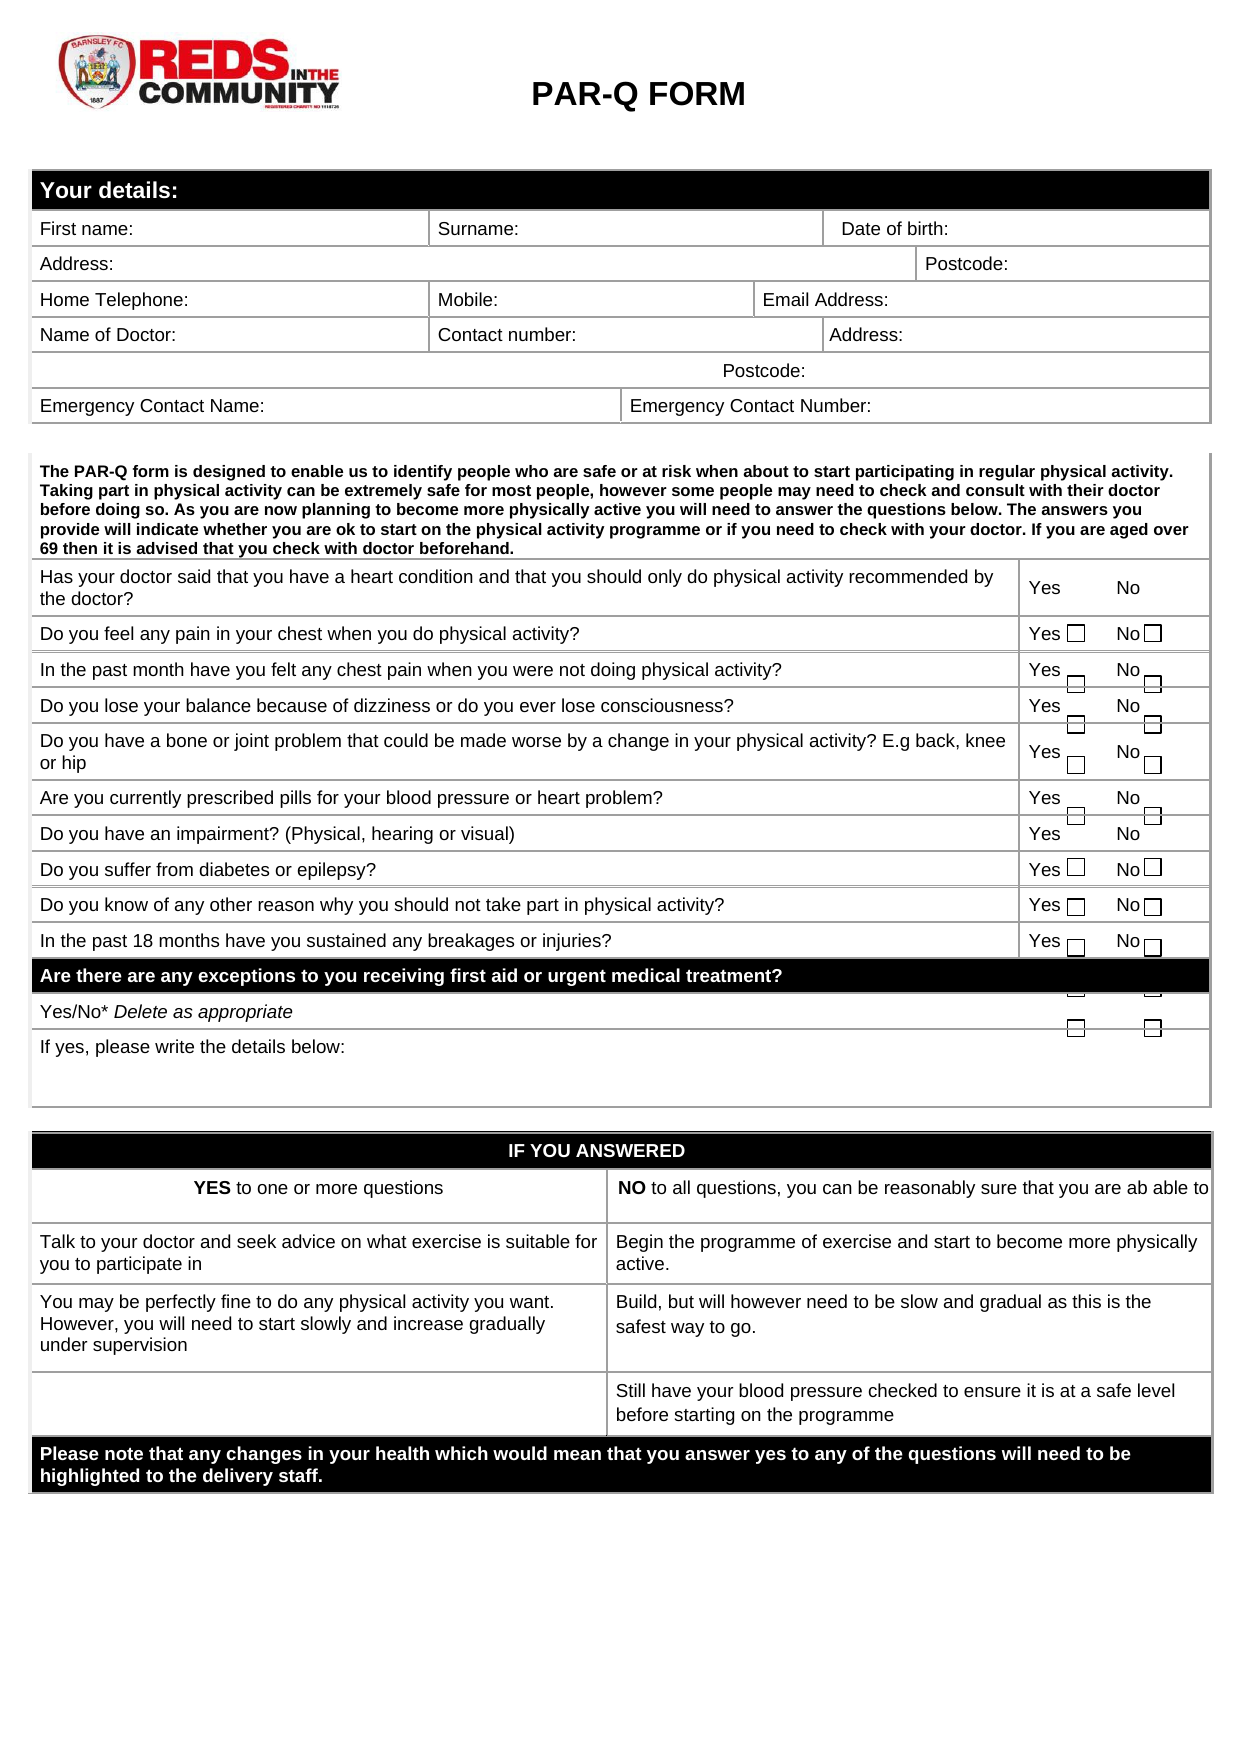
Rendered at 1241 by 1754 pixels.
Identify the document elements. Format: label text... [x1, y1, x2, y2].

table_cell Do you feel any pain in your chest when you do physical activity? [32, 617, 1018, 650]
table_cell NO to all questions, you can be reasonably sure that you are ab able to [608, 1170, 1211, 1222]
table_cell Yes [1020, 923, 1087, 957]
table_cell Has your doctor said that you have a heart condition and that you should only do physical activity recommended by the doctor? [32, 560, 1018, 615]
table_cell Yes [1020, 888, 1087, 921]
table_cell No [1087, 617, 1209, 650]
table_cell No [1087, 781, 1209, 814]
table_cell Postcode: [917, 247, 1209, 280]
table_cell Yes [1020, 617, 1087, 650]
table_cell Yes [1020, 560, 1087, 615]
table_cell No [1087, 560, 1209, 615]
table_header Your details: [32, 171, 1209, 209]
table_cell Yes [1020, 852, 1087, 885]
table_cell Do you have a bone or joint problem that could be made worse by a change in your physical activity? E.g back, knee or hip [32, 724, 1018, 779]
table_cell Still have your blood pressure checked to ensure it is at a safe level before starting on the programme [608, 1373, 1211, 1434]
table_header IF YOU ANSWERED [32, 1134, 1211, 1168]
table_cell Postcode: [32, 353, 1209, 387]
table_cell You may be perfectly fine to do any physical activity you want. However, you will need to start slowly and increase gradually under supervision [32, 1285, 606, 1371]
table_cell Talk to your doctor and seek advice on what exercise is suitable for you to participate in [32, 1224, 606, 1282]
table_cell Yes [1020, 816, 1087, 850]
table_cell Begin the programme of exercise and start to become more physically active. [608, 1224, 1211, 1282]
table_cell Date of birth: [824, 211, 1209, 244]
table_cell Emergency Contact Name: [32, 389, 620, 422]
table_cell No [1087, 688, 1209, 721]
table_cell Email Address: [755, 282, 1209, 316]
table_cell No [1087, 816, 1209, 850]
table_cell No [1087, 653, 1209, 686]
picture [55, 32, 342, 112]
table_cell Yes/No* Delete as appropriate [32, 994, 1209, 1028]
table_cell Do you suffer from diabetes or epilepsy? [32, 852, 1018, 885]
table_cell No [1087, 724, 1209, 779]
table_cell Yes [1020, 724, 1087, 779]
table_cell Address: [32, 247, 915, 280]
table_cell Address: [824, 318, 1209, 351]
table_cell [32, 1373, 606, 1434]
table_cell Mobile: [430, 282, 753, 316]
table_cell No [1087, 888, 1209, 921]
table_cell Yes [1020, 688, 1087, 721]
table_cell In the past month have you felt any chest pain when you were not doing physical activity? [32, 653, 1018, 686]
table_cell Build, but will however need to be slow and gradual as this is the safest way to go. [608, 1285, 1211, 1371]
table_cell Yes [1020, 781, 1087, 814]
table_cell Are there are any exceptions to you receiving first aid or urgent medical treatment? [32, 959, 1209, 992]
table_header The PAR-Q form is designed to enable us to identify people who are safe or at risk when about to start participating in regular physical activity. Taking part in physical activity can be extremely safe for most people, however some people may need to check and consult with their doctor before doing so. As you are now planning to become more physically active you will need to answer the questions below. The answers you provide will indicate whether you are ok to start on the physical activity programme or if you need to check with your doctor. If you are aged over 69 then it is advised that you check with doctor beforehand. [32, 465, 1209, 558]
table_cell Emergency Contact Number: [620, 389, 1209, 422]
table_cell No [1087, 852, 1209, 885]
table_cell Please note that any changes in your health which would mean that you answer yes to any of the questions will need to be highlighted to the delivery staff. [32, 1437, 1211, 1492]
table_cell Are you currently prescribed pills for your blood pressure or heart problem? [32, 781, 1018, 814]
table_cell Home Telephone: [32, 282, 428, 316]
table_cell Surname: [430, 211, 822, 244]
table_cell First name: [32, 211, 428, 244]
table_cell Do you know of any other reason why you should not take part in physical activity? [32, 888, 1018, 921]
table_cell Name of Doctor: [32, 318, 428, 351]
table_cell YES to one or more questions [32, 1170, 606, 1222]
table_cell Do you lose your balance because of dizziness or do you ever lose consciousness? [32, 688, 1018, 721]
table_cell In the past 18 months have you sustained any breakages or injuries? [32, 923, 1018, 957]
table_cell Do you have an impairment? (Physical, hearing or visual) [32, 816, 1018, 850]
table_cell Yes [1020, 653, 1087, 686]
table_cell No [1087, 923, 1209, 957]
table_cell If yes, please write the details below: [32, 1030, 1209, 1106]
table_cell Contact number: [430, 318, 822, 351]
